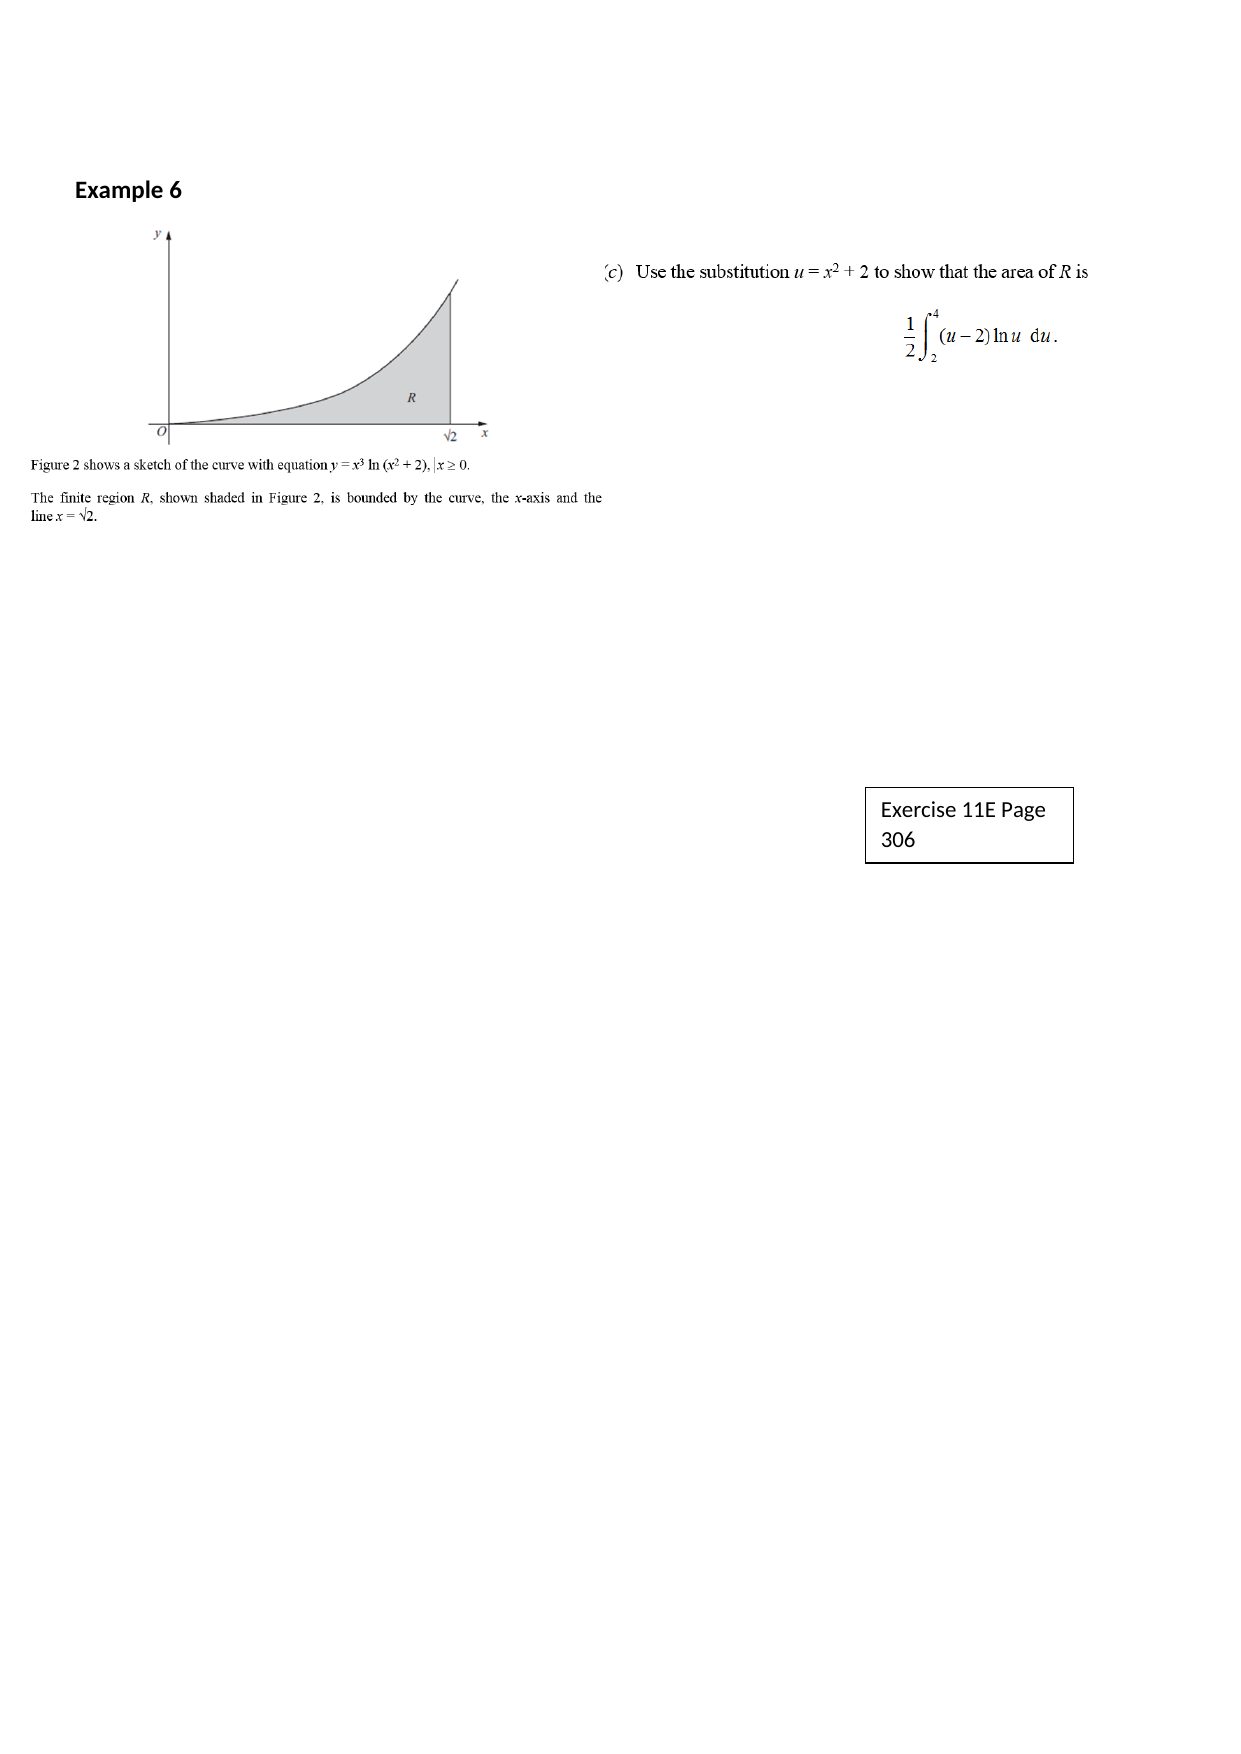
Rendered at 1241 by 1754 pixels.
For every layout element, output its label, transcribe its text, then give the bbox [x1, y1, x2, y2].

text Example 6 [75, 174, 1165, 205]
picture [18, 219, 1099, 528]
